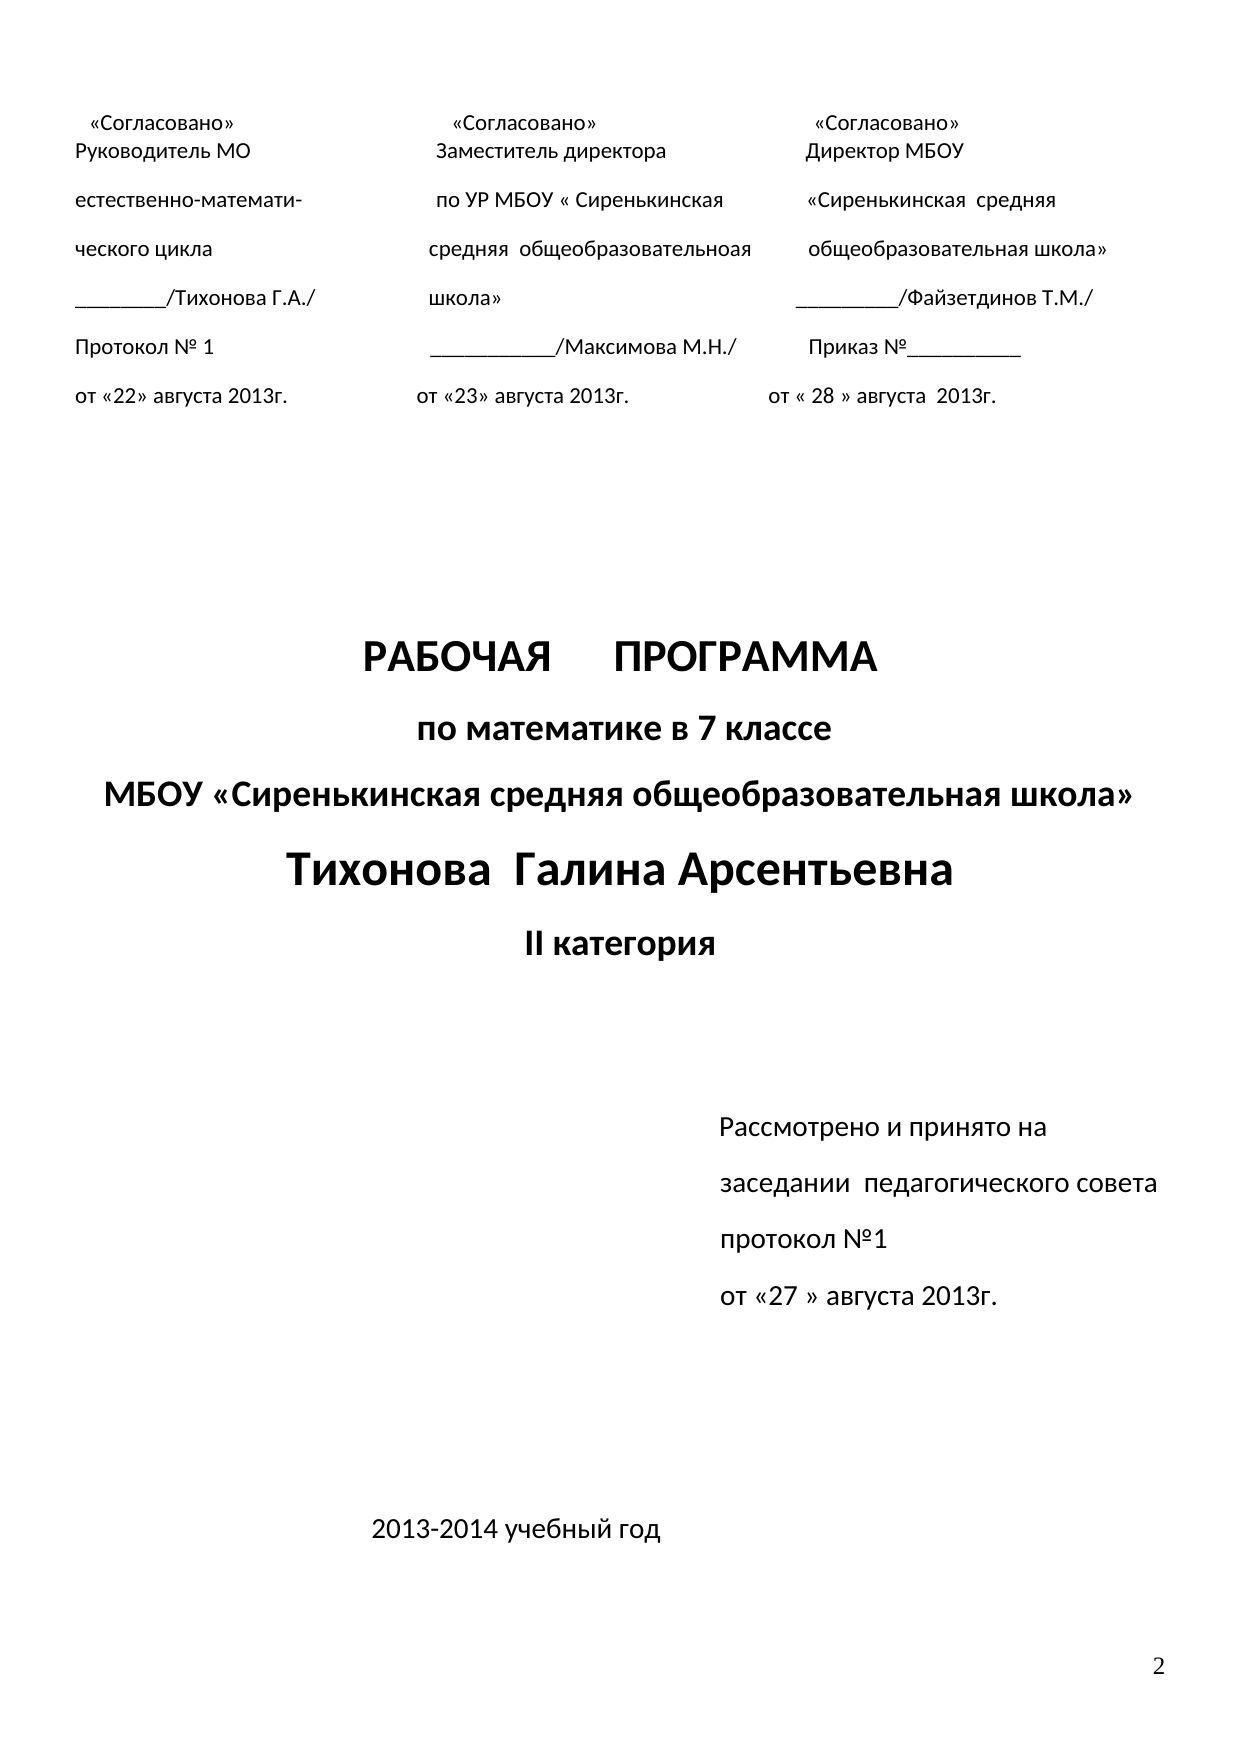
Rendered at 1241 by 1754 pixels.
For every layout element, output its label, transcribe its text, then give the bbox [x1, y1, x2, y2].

text по математике в 7 классе [75, 703, 1165, 749]
text Протокол № 1 ___________/Максимова М.Н./ Приказ №__________ [75, 332, 1165, 360]
text Тихонова Галина Арсентьевна [75, 837, 1165, 898]
text от «22» августа 2013г. от «23» августа 2013г. от « 28 » августа 2013г. [75, 381, 1165, 409]
text ческого цикла средняя общеобразовательноая общеобразовательная школа» [75, 234, 1165, 262]
text ________/Тихонова Г.А./ школа» _________/Файзетдинов Т.М./ [75, 283, 1165, 311]
text Рассмотрено и принято на [75, 1108, 1165, 1143]
text «Согласовано» «Согласовано» «Согласовано» [75, 108, 1165, 137]
text заседании педагогического совета [75, 1164, 1165, 1200]
text II категория [75, 919, 1165, 964]
text РАБОЧАЯ ПРОГРАММА [75, 627, 1165, 683]
text протокол №1 [75, 1221, 1165, 1256]
text Руководитель МО Заместитель директора Директор МБОУ [75, 137, 1165, 164]
text МБОУ «Сиренькинская средняя общеобразовательная школа» [75, 770, 1165, 816]
text от «27 » августа 2013г. [75, 1277, 1165, 1313]
text естественно-математи- по УР МБОУ « Сиренькинская «Сиренькинская средняя [75, 185, 1165, 213]
text 2013-2014 учебный год [75, 1510, 1165, 1546]
